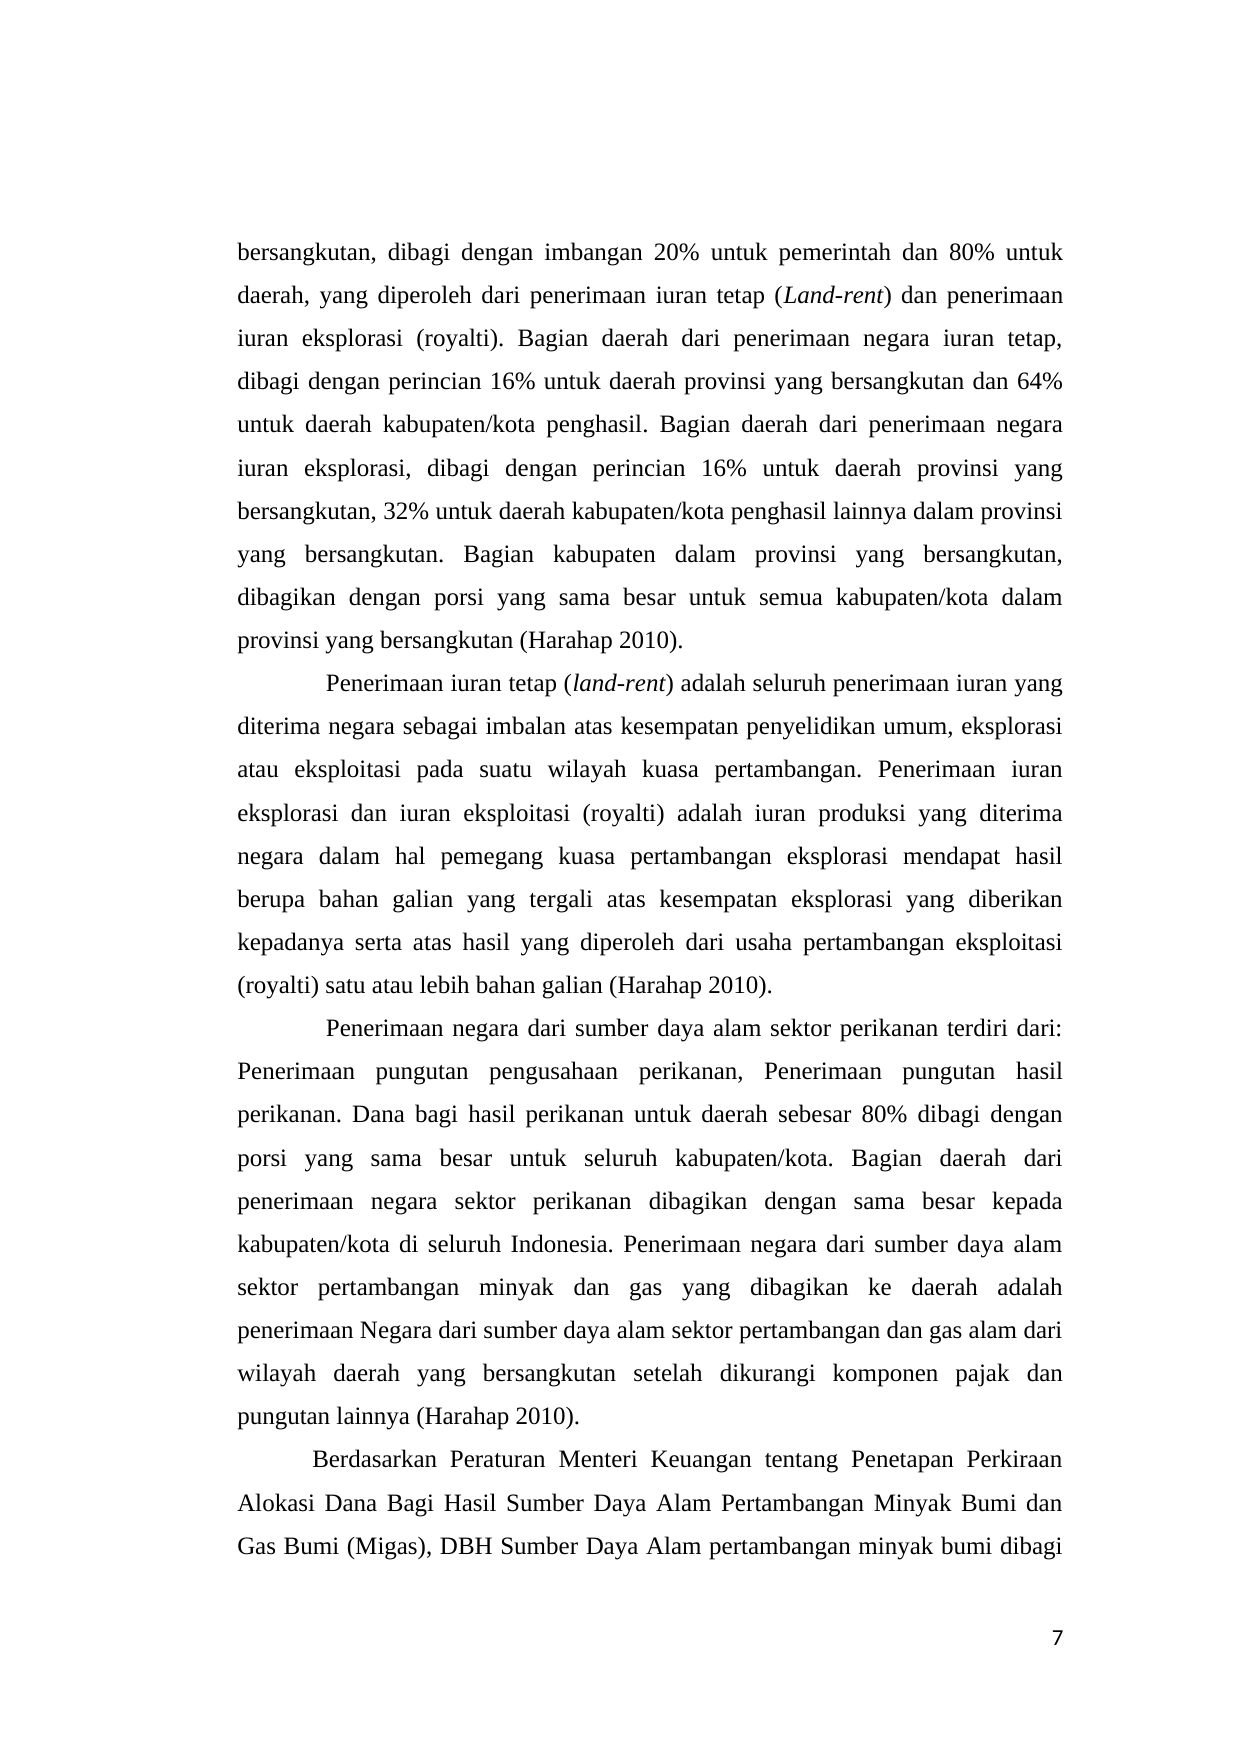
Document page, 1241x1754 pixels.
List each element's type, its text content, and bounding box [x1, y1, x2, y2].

text Penerimaan negara dari sumber daya alam sektor perikanan terdiri dari: Penerimaan pungutan pengusahaan perikanan, Penerimaan pungutan hasil perikanan. Dana bagi hasil perikanan untuk daerah sebesar 80% dibagi dengan porsi yang sama besar untuk seluruh kabupaten/kota. Bagian daerah dari penerimaan negara sektor perikanan dibagikan dengan sama besar kepada kabupaten/kota di seluruh Indonesia. Penerimaan negara dari sumber daya alam sektor pertambangan minyak dan gas yang dibagikan ke daerah adalah penerimaan Negara dari sumber daya alam sektor pertambangan dan gas alam dari wilayah daerah yang bersangkutan setelah dikurangi komponen pajak dan pungutan lainnya (Harahap 2010). [237, 1013, 1063, 1430]
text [237, 237, 1063, 654]
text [237, 1444, 1063, 1559]
text Penerimaan iuran tetap (land-rent) adalah seluruh penerimaan iuran yang diterima negara sebagai imbalan atas kesempatan penyelidikan umum, eksplorasi atau eksploitasi pada suatu wilayah kuasa pertambangan. Penerimaan iuran eksplorasi dan iuran eksploitasi (royalti) adalah iuran produksi yang diterima negara dalam hal pemegang kuasa pertambangan eksplorasi mendapat hasil berupa bahan galian yang tergali atas kesempatan eksplorasi yang diberikan kepadanya serta atas hasil yang diperoleh dari usaha pertambangan eksploitasi (royalti) satu atau lebih bahan galian (Harahap 2010). [237, 668, 1063, 999]
